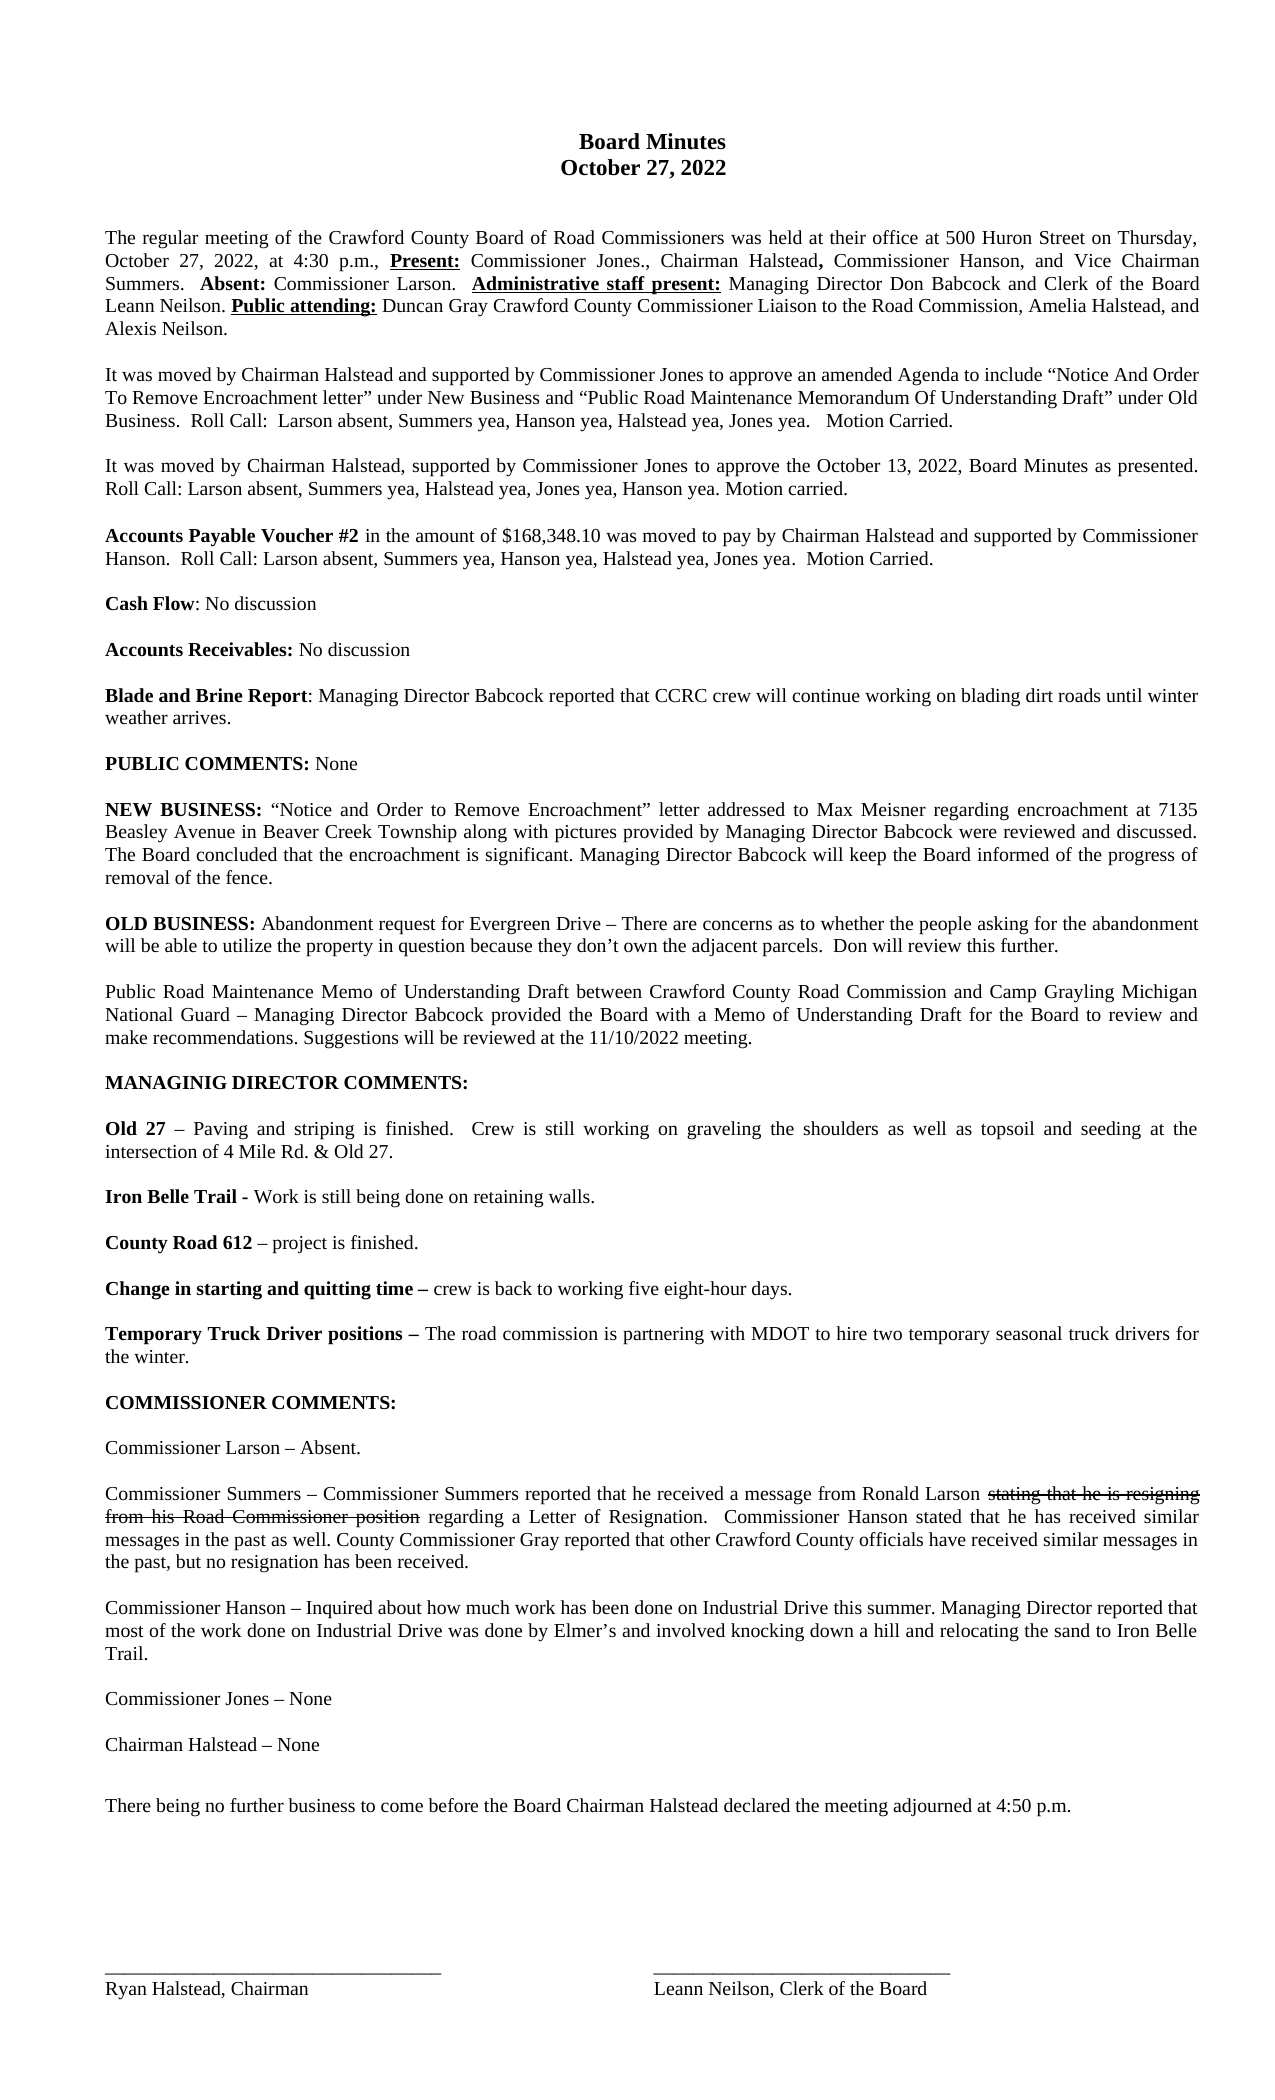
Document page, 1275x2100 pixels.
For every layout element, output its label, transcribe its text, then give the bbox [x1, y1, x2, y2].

text OLD BUSINESS: Abandonment request for Evergreen Drive – There are concerns as to whether the people asking for the abandonment will be able to utilize the property in question because they don’t own the adjacent parcels. Don will review this further. [105, 912, 1200, 957]
text NEW BUSINESS: “Notice and Order to Remove Encroachment” letter addressed to Max Meisner regarding encroachment at 7135 Beasley Avenue in Beaver Creek Township along with pictures provided by Managing Director Babcock were reviewed and discussed. The Board concluded that the encroachment is significant. Managing Director Babcock will keep the Board informed of the progress of removal of the fence. [105, 798, 1200, 889]
text Board Minutes [105, 128, 1200, 154]
text PUBLIC COMMENTS: None [105, 752, 1200, 775]
text Commissioner Hanson – Inquired about how much work has been done on Industrial Drive this summer. Managing Director reported that most of the work done on Industrial Drive was done by Elmer’s and involved knocking down a hill and relocating the sand to Iron Belle Trail. [105, 1596, 1200, 1664]
text __________________________________ ______________________________ [105, 1954, 1200, 1977]
text Accounts Receivables: No discussion [105, 638, 1200, 661]
text Ryan Halstead, Chairman Leann Neilson, Clerk of the Board [105, 1977, 1200, 1999]
text MANAGINIG DIRECTOR COMMENTS: [105, 1071, 1200, 1094]
text Commissioner Summers – Commissioner Summers reported that he received a message from Ronald Larson stating that he is resigning from his Road Commissioner position regarding a Letter of Resignation. Commissioner Hanson stated that he has received similar messages in the past as well. County Commissioner Gray reported that other Crawford County officials have received similar messages in the past, but no resignation has been received. [105, 1482, 1200, 1573]
text Commissioner Jones – None [105, 1687, 1200, 1710]
text It was moved by Chairman Halstead, supported by Commissioner Jones to approve the October 13, 2022, Board Minutes as presented. Roll Call: Larson absent, Summers yea, Halstead yea, Jones yea, Hanson yea. Motion carried. [105, 454, 1200, 500]
text It was moved by Chairman Halstead and supported by Commissioner Jones to approve an amended Agenda to include “Notice And Order To Remove Encroachment letter” under New Business and “Public Road Maintenance Memorandum Of Understanding Draft” under Old Business. Roll Call: Larson absent, Summers yea, Hanson yea, Halstead yea, Jones yea. Motion Carried. [105, 363, 1200, 431]
text Public Road Maintenance Memo of Understanding Draft between Crawford County Road Commission and Camp Grayling Michigan National Guard – Managing Director Babcock provided the Board with a Memo of Understanding Draft for the Board to review and make recommendations. Suggestions will be reviewed at the 11/10/2022 meeting. [105, 980, 1200, 1048]
text Old 27 – Paving and striping is finished. Crew is still working on graveling the shoulders as well as topsoil and seeding at the intersection of 4 Mile Rd. & Old 27. [105, 1117, 1200, 1163]
text Temporary Truck Driver positions – The road commission is partnering with MDOT to hire two temporary seasonal truck drivers for the winter. [105, 1322, 1200, 1368]
text County Road 612 – project is finished. [105, 1231, 1200, 1254]
text There being no further business to come before the Board Chairman Halstead declared the meeting adjourned at 4:50 p.m. [105, 1794, 1200, 1817]
text Chairman Halstead – None [105, 1733, 1200, 1756]
text The regular meeting of the Crawford County Board of Road Commissioners was held at their office at 500 Huron Street on Thursday, October 27, 2022, at 4:30 p.m., Present: Commissioner Jones., Chairman Halstead, Commissioner Hanson, and Vice Chairman Summers. Absent: Commissioner Larson. Administrative staff present: Managing Director Don Babcock and Clerk of the Board Leann Neilson. Public attending: Duncan Gray Crawford County Commissioner Liaison to the Road Commission, Amelia Halstead, and Alexis Neilson. [105, 226, 1200, 340]
text Iron Belle Trail - Work is still being done on retaining walls. [105, 1185, 1200, 1208]
text Cash Flow: No discussion [105, 592, 1200, 615]
text COMMISSIONER COMMENTS: [105, 1391, 1200, 1413]
text Change in starting and quitting time – crew is back to working five eight-hour days. [105, 1277, 1200, 1299]
text Accounts Payable Voucher #2 in the amount of $168,348.10 was moved to pay by Chairman Halstead and supported by Commissioner Hanson. Roll Call: Larson absent, Summers yea, Hanson yea, Halstead yea, Jones yea. Motion Carried. [105, 524, 1200, 569]
text Blade and Brine Report: Managing Director Babcock reported that CCRC crew will continue working on blading dirt roads until winter weather arrives. [105, 683, 1200, 729]
text Commissioner Larson – Absent. [105, 1436, 1200, 1459]
text October 27, 2022 [105, 154, 1200, 180]
